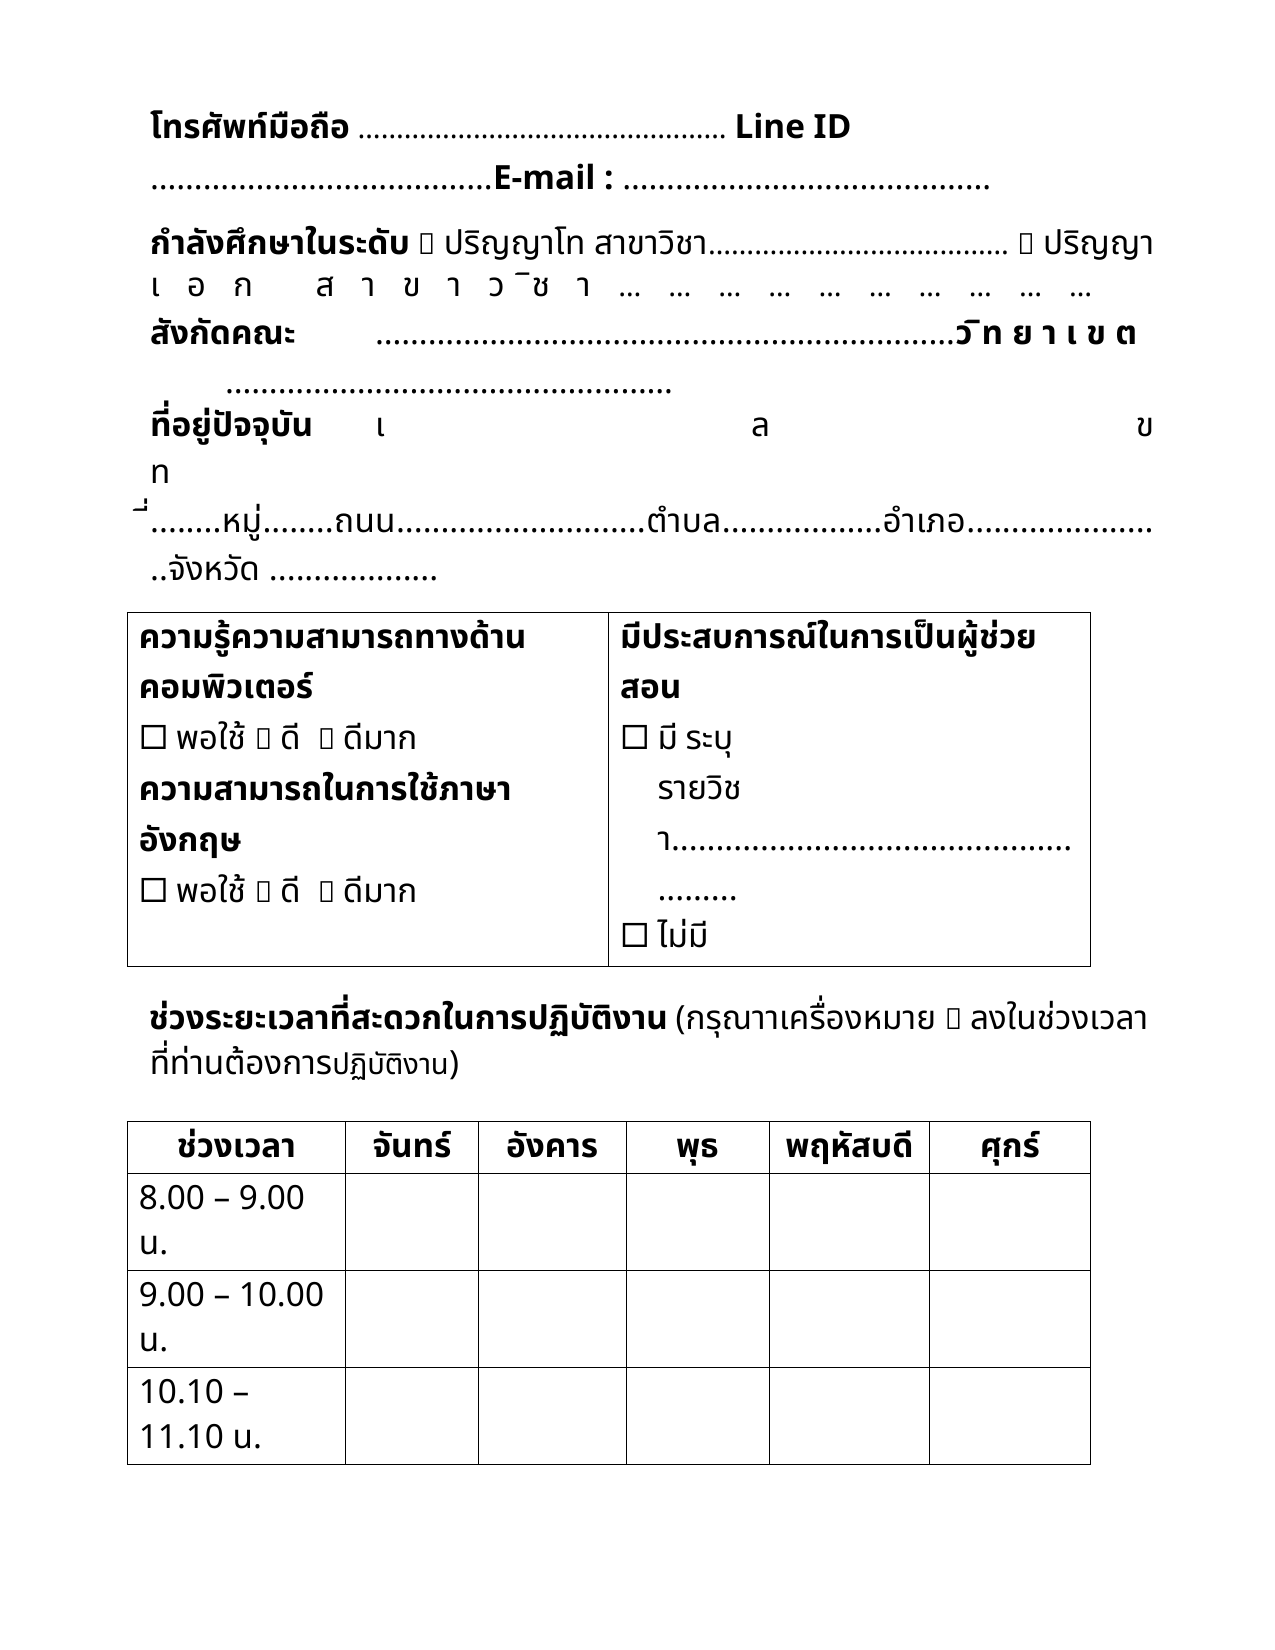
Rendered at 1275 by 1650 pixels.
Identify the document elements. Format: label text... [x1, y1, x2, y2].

table_header มีประสบการณ์ในการเป็นผู้ช่วยสอน มี ระบุรายวิชา...................................................... ไม่มี [609, 613, 1090, 966]
table_cell [627, 1271, 769, 1367]
table_cell [627, 1368, 769, 1464]
text กำลังศึกษาในระดับ  ปริญญาโท สาขาวิชา…………………………………  ปริญญาเอก สาขาวิชา………………………… สังกัดคณะ …………………………………………………………วิทยาเขต …………………………………………… ที่อยู่ปัจจุบัน เลขที่........หมู่........ถนน............................ตำบล..................อำเภอ.......................จังหวัด ................... [150, 216, 1154, 595]
table_cell [346, 1368, 478, 1464]
table_cell [346, 1271, 478, 1367]
table_cell [770, 1368, 929, 1464]
table_header อังคาร [479, 1122, 626, 1173]
table_cell [479, 1271, 626, 1367]
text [150, 103, 1152, 199]
table_header พุธ [627, 1122, 769, 1173]
table_cell [930, 1368, 1090, 1464]
table_header พฤหัสบดี [770, 1122, 929, 1173]
table_header ความรู้ความสามารถทางด้านคอมพิวเตอร์ พอใช้  ดี  ดีมาก ความสามารถในการใช้ภาษาอังกฤษ พอใช้  ดี  ดีมาก [128, 613, 608, 966]
table_cell 9.00 – 10.00 น. [128, 1271, 345, 1367]
table_cell 10.10 – 11.10 น. [128, 1368, 345, 1464]
table_cell [930, 1174, 1090, 1270]
table_cell [770, 1174, 929, 1270]
text ช่วงระยะเวลาที่สะดวกในการปฏิบัติงาน (กรุณาาเครื่องหมาย  ลงในช่วงเวลาที่ท่านต้องการปฏิบัติงาน) [148, 990, 1154, 1089]
table_cell [346, 1174, 478, 1270]
table_cell [479, 1368, 626, 1464]
table_cell [770, 1271, 929, 1367]
table_cell 8.00 – 9.00 น. [128, 1174, 345, 1270]
table_header ช่วงเวลา [128, 1122, 345, 1173]
table_cell [479, 1174, 626, 1270]
table_cell [627, 1174, 769, 1270]
table_header ศุกร์ [930, 1122, 1090, 1173]
table_cell [930, 1271, 1090, 1367]
table_header จันทร์ [346, 1122, 478, 1173]
